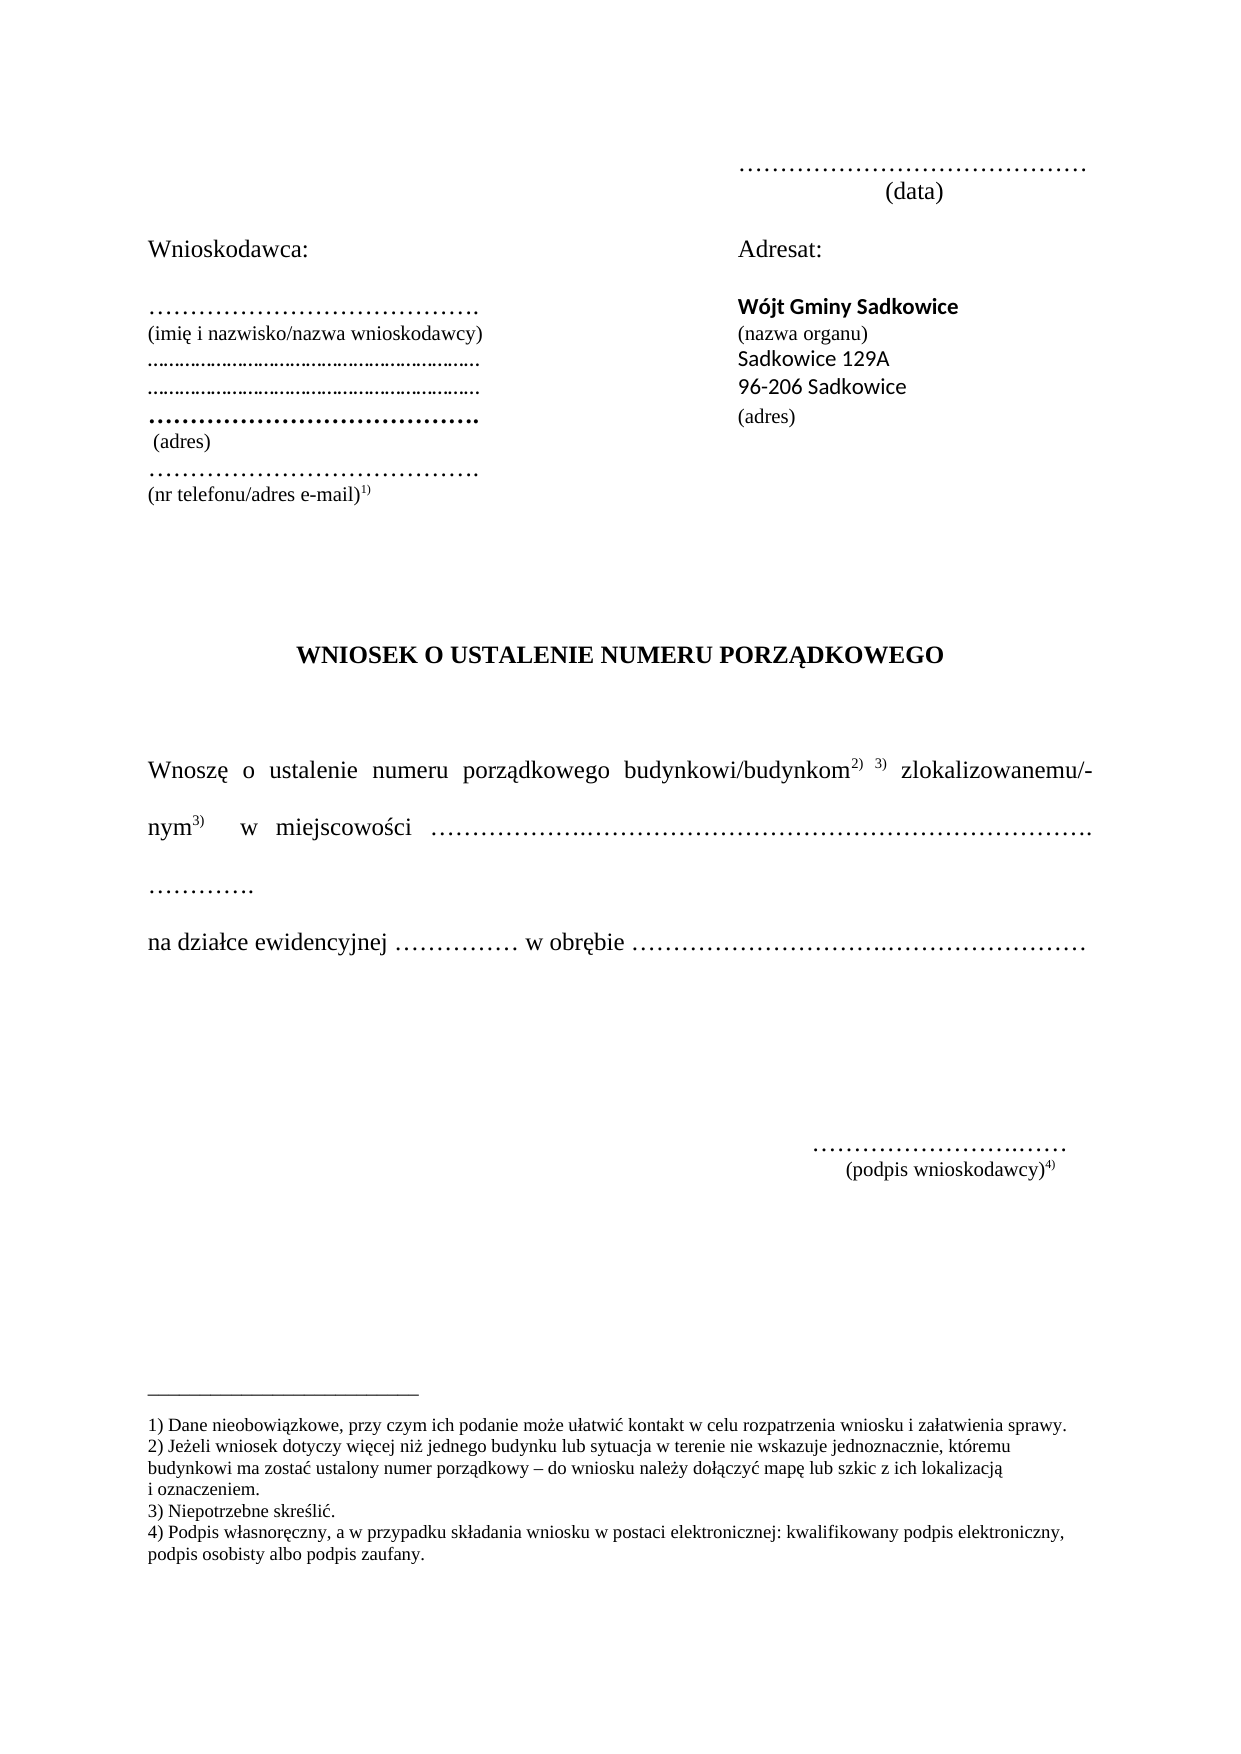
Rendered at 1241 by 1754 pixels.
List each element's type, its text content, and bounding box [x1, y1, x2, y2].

text __________________________ [148, 1374, 1093, 1398]
text …………………………………… [148, 148, 1093, 176]
text Wnioskodawca: Adresat: [148, 234, 1093, 263]
text WNIOSEK O USTALENIE NUMERU PORZĄDKOWEGO [148, 640, 1093, 668]
text na działce ewidencyjnej …………… w obrębie ………………………….…………………… [148, 927, 1093, 956]
text …………………….…… [738, 1128, 1093, 1157]
text (adres) [148, 429, 1093, 453]
text budynkowi ma zostać ustalony numer porządkowy – do wniosku należy dołączyć mapę lub szkic z ich lokalizacją [148, 1457, 1093, 1478]
text (data) [148, 176, 1093, 205]
text Wnoszę o ustalenie numeru porządkowego budynkowi/budynkom2) 3) zlokalizowanemu/-nym3) w miejscowości ……………….…………………………………………………….…………. [148, 755, 1093, 898]
text 4) Podpis własnoręczny, a w przypadku składania wniosku w postaci elektronicznej: kwalifikowany podpis elektroniczny, [148, 1521, 1093, 1543]
text …………………………………. Wójt Gminy Sadkowice [148, 291, 1093, 320]
text (nr telefonu/adres e-mail)1) [148, 482, 1093, 506]
text ……………………………………………………… 96-206 Sadkowice [148, 372, 1093, 401]
text ……………………………………………………… Sadkowice 129A [148, 344, 1093, 372]
text i oznaczeniem. [148, 1478, 1093, 1500]
text (podpis wnioskodawcy)4) [148, 1157, 1093, 1181]
text 2) Jeżeli wniosek dotyczy więcej niż jednego budynku lub sytuacja w terenie nie wskazuje jednoznacznie, któremu [148, 1435, 1093, 1457]
text …………………………………. [148, 453, 1093, 482]
text …………………………………. (adres) [148, 401, 1093, 429]
text (imię i nazwisko/nazwa wnioskodawcy) (nazwa organu) [148, 320, 1093, 344]
text podpis osobisty albo podpis zaufany. [148, 1543, 1093, 1564]
text 1) Dane nieobowiązkowe, przy czym ich podanie może ułatwić kontakt w celu rozpatrzenia wniosku i załatwienia sprawy. [148, 1413, 1093, 1435]
text 3) Niepotrzebne skreślić. [148, 1500, 1093, 1521]
